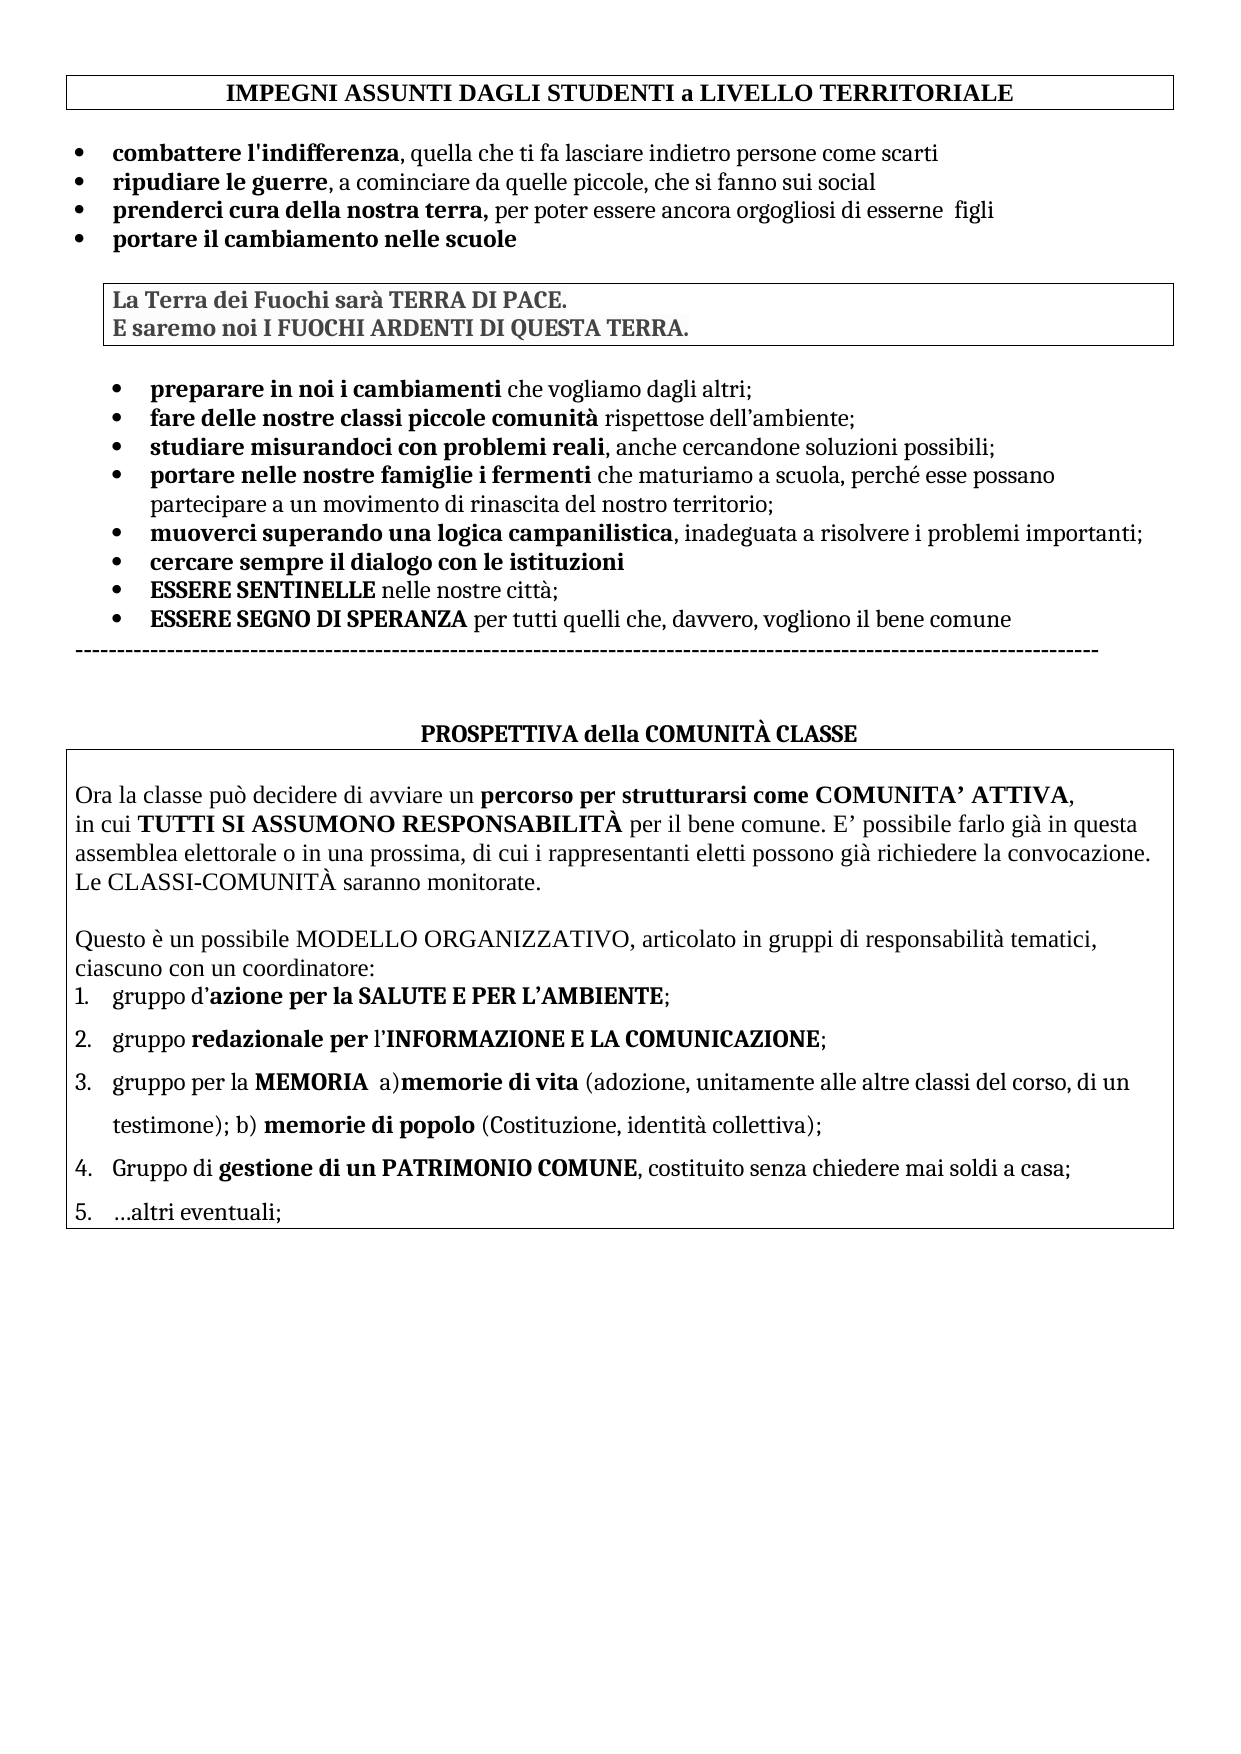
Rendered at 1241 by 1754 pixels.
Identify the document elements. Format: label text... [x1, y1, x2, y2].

list portare il cambiamento nelle scuole [75, 225, 1165, 254]
list cercare sempre il dialogo con le istituzioni [112, 547, 1165, 576]
text --------------------------------------------------------------------------------------------------------------------------- [75, 634, 1165, 662]
list E saremo noi I FUOCHI ARDENTI DI QUESTA TERRA. [104, 311, 1173, 345]
list …altri eventuali; [67, 1194, 1173, 1228]
list gruppo d’azione per la SALUTE E PER L’AMBIENTE; [75, 982, 1165, 1011]
list ESSERE SEGNO DI SPERANZA per tutti quelli che, davvero, vogliono il bene comune [112, 605, 1165, 634]
list La Terra dei Fuochi sarà TERRA DI PACE. [104, 284, 1173, 311]
list fare delle nostre classi piccole comunità rispettose dell’ambiente; [112, 404, 1165, 432]
text in cui TUTTI SI ASSUMONO RESPONSABILITÀ per il bene comune. E’ possibile farlo già in questa assemblea elettorale o in una prossima, di cui i rappresentanti eletti possono già richiedere la convocazione. Le CLASSI-COMUNITÀ saranno monitorate. [75, 809, 1165, 896]
text IMPEGNI ASSUNTI DAGLI STUDENTI a LIVELLO TERRITORIALE [67, 76, 1173, 109]
list preparare in noi i cambiamenti che vogliamo dagli altri; [112, 375, 1165, 404]
list gruppo redazionale per l’INFORMAZIONE E LA COMUNICAZIONE; [67, 1022, 1173, 1054]
list ESSERE SENTINELLE nelle nostre città; [112, 576, 1165, 605]
text Ora la classe può decidere di avviare un percorso per strutturarsi come COMUNITA’ ATTIVA, [75, 781, 1165, 809]
list muoverci superando una logica campanilistica, inadeguata a risolvere i problemi importanti; [112, 519, 1165, 547]
list PROSPETTIVA della COMUNITÀ CLASSE [112, 720, 1165, 749]
list prenderci cura della nostra terra, per poter essere ancora orgogliosi di esserne figli [75, 196, 1165, 225]
list gruppo per la MEMORIA a)memorie di vita (adozione, unitamente alle altre classi del corso, di un testimone); b) memorie di popolo (Costituzione, identità collettiva); [67, 1065, 1173, 1140]
list portare nelle nostre famiglie i fermenti che maturiamo a scuola, perché esse possano partecipare a un movimento di rinascita del nostro territorio; [112, 461, 1165, 519]
list studiare misurandoci con problemi reali, anche cercandone soluzioni possibili; [112, 432, 1165, 461]
list ripudiare le guerre, a cominciare da quelle piccole, che si fanno sui social [75, 167, 1165, 196]
list Gruppo di gestione di un PATRIMONIO COMUNE, costituito senza chiedere mai soldi a casa; [67, 1151, 1173, 1183]
text Questo è un possibile MODELLO ORGANIZZATIVO, articolato in gruppi di responsabilità tematici, ciascuno con un coordinatore: [75, 924, 1165, 982]
list combattere l'indifferenza, quella che ti fa lasciare indietro persone come scarti [75, 139, 1165, 167]
